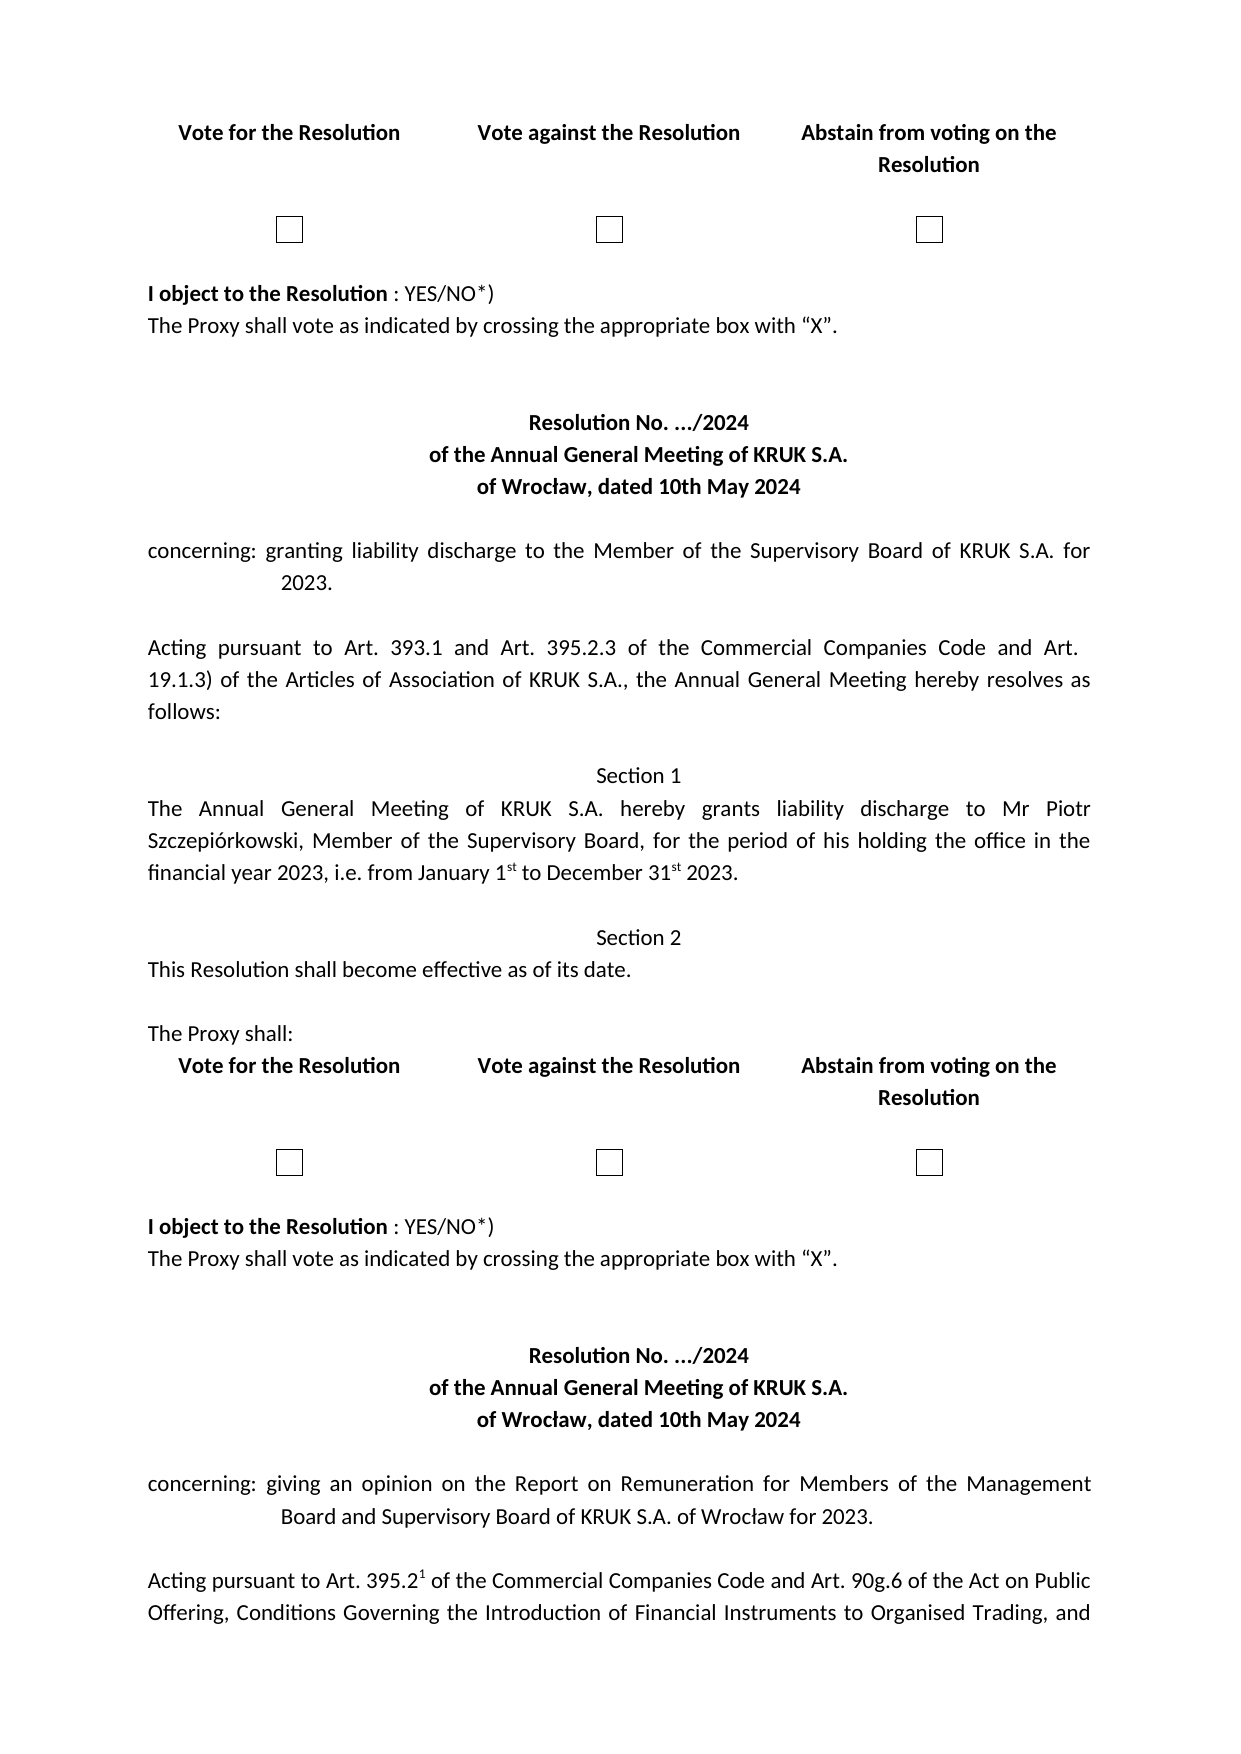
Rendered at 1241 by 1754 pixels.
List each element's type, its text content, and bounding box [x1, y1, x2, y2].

text concerning: granting liability discharge to the Member of the Supervisory Board of KRUK S.A. for 2023. [148, 536, 1093, 597]
table_cell [129, 183, 449, 279]
table_cell [129, 1116, 449, 1212]
text of the Annual General Meeting of KRUK S.A. [185, 1373, 1093, 1401]
subtitle I object to the Resolution : YES/NO*) [148, 279, 1093, 307]
table_header Abstain from voting on the Resolution [769, 118, 1089, 183]
text Section 2 [185, 923, 1093, 951]
table_header Vote against the Resolution [449, 1051, 769, 1116]
table_cell [769, 183, 1089, 279]
table_cell [769, 1116, 1089, 1212]
text Resolution No. .../2024 [185, 1341, 1093, 1369]
text concerning: giving an opinion on the Report on Remuneration for Members of the Management Board and Supervisory Board of KRUK S.A. of Wrocław for 2023. [148, 1469, 1093, 1530]
table_header Abstain from voting on the Resolution [769, 1051, 1089, 1116]
text The Annual General Meeting of KRUK S.A. hereby grants liability discharge to Mr Piotr Szczepiórkowski, Member of the Supervisory Board, for the period of his holding the office in the financial year 2023, i.e. from January 1st to December 31st 2023. [148, 794, 1093, 886]
text Acting pursuant to Art. 393.1 and Art. 395.2.3 of the Commercial Companies Code and Art. 19.1.3) of the Articles of Association of KRUK S.A., the Annual General Meeting hereby resolves as follows: [148, 633, 1093, 725]
text of the Annual General Meeting of KRUK S.A. [185, 440, 1093, 468]
text The Proxy shall vote as indicated by crossing the appropriate box with “X”. [148, 311, 1093, 339]
table_cell [449, 1116, 769, 1212]
table_cell [449, 183, 769, 279]
text This Resolution shall become effective as of its date. [148, 955, 1093, 983]
subtitle I object to the Resolution : YES/NO*) [148, 1212, 1093, 1240]
text of Wrocław, dated 10th May 2024 [185, 1405, 1093, 1433]
text The Proxy shall vote as indicated by crossing the appropriate box with “X”. [148, 1244, 1093, 1272]
table_header Vote for the Resolution [129, 1051, 449, 1116]
table_header Vote for the Resolution [129, 118, 449, 183]
text Resolution No. .../2024 [185, 408, 1093, 436]
text The Proxy shall: [148, 1019, 1093, 1047]
text of Wrocław, dated 10th May 2024 [185, 472, 1093, 500]
table_header Vote against the Resolution [449, 118, 769, 183]
text Section 1 [185, 762, 1093, 790]
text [148, 1566, 1093, 1626]
